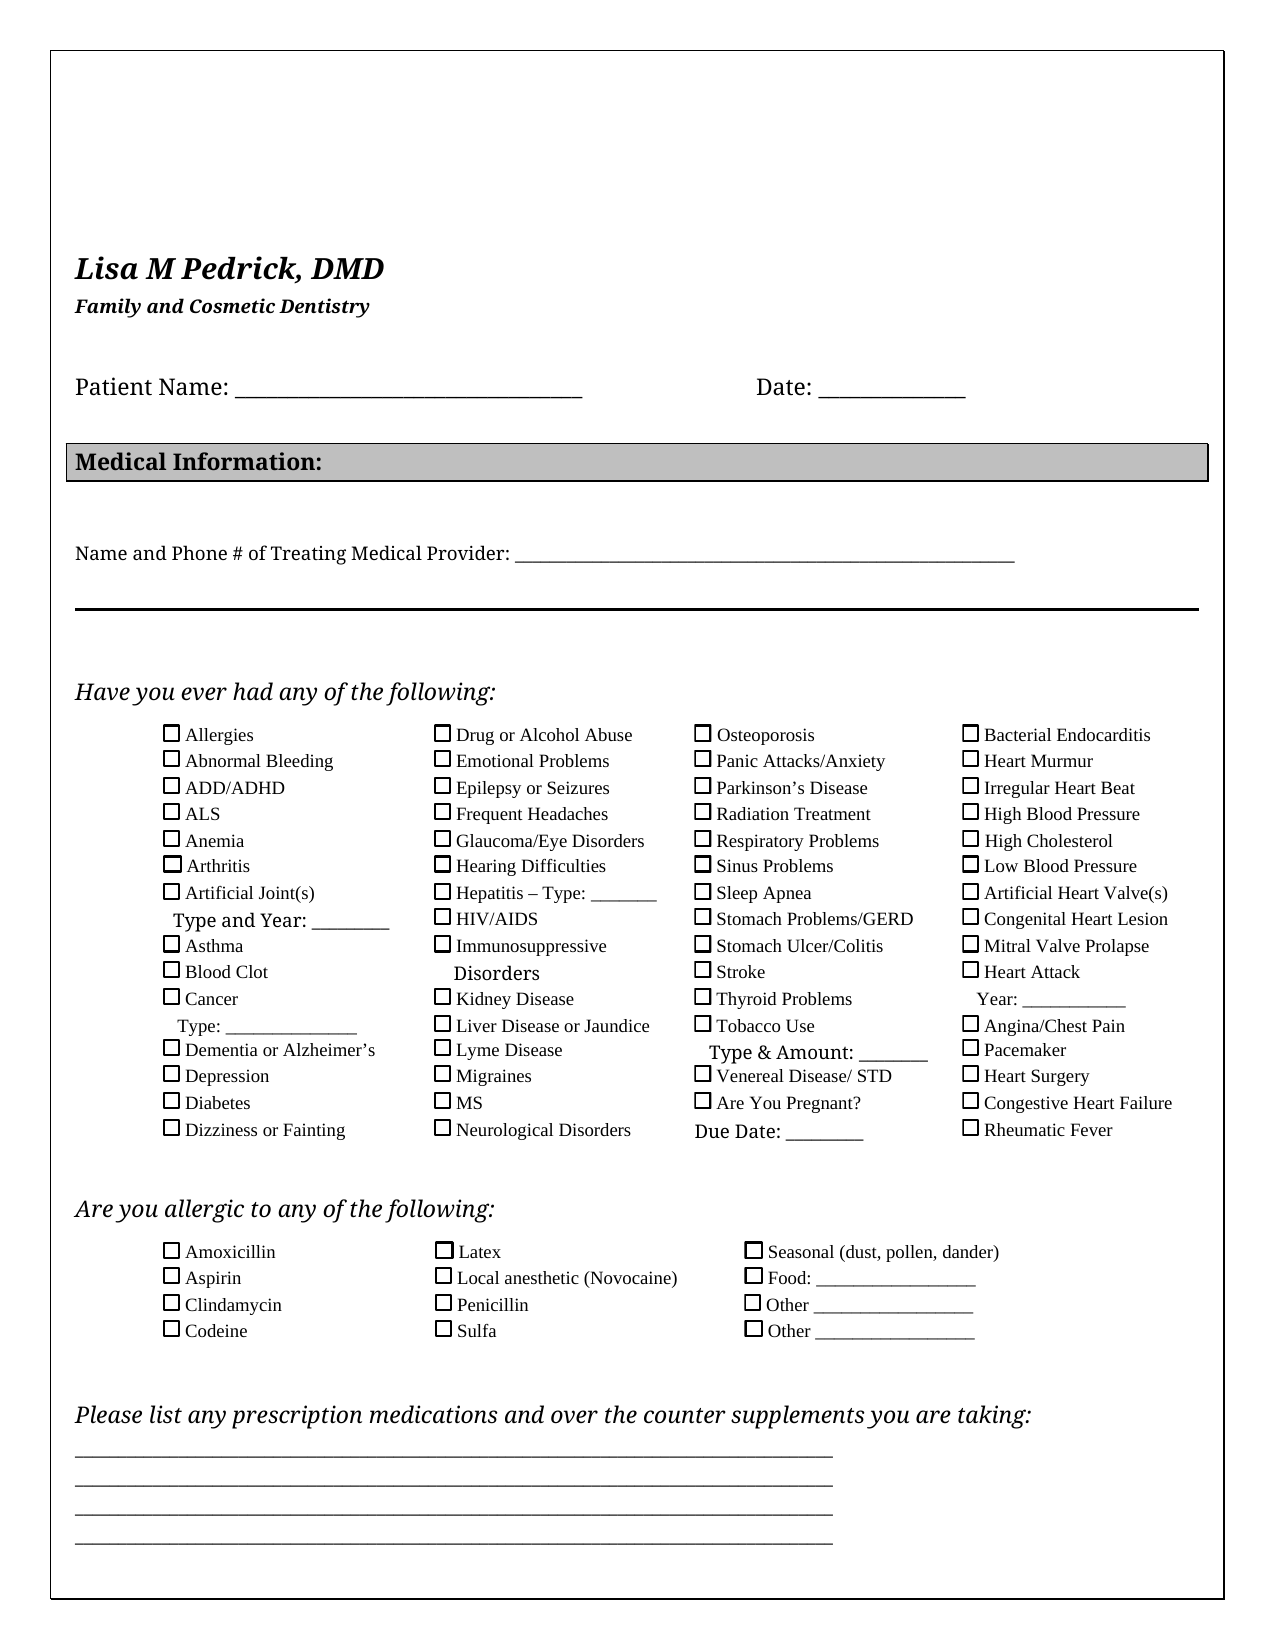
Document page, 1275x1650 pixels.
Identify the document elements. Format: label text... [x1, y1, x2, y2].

table_cell Emotional Problems [423, 750, 683, 777]
table_header Drug or Alcohol Abuse [423, 724, 683, 750]
table_cell Other _________________ [733, 1320, 1042, 1347]
table_cell Migraines [423, 1065, 683, 1092]
table_cell Type: ______________ [152, 1015, 423, 1039]
text Lisa M Pedrick, DMD [75, 248, 1199, 288]
table_cell Penicillin [424, 1294, 733, 1319]
table_cell Diabetes [152, 1092, 423, 1119]
table_cell Food: _________________ [733, 1267, 1042, 1294]
table_cell Mitral Valve Prolapse [951, 935, 1200, 961]
table_header Osteoporosis [683, 724, 951, 750]
table_cell Aspirin [152, 1267, 424, 1294]
table_cell Year: ___________ [951, 988, 1200, 1015]
table_cell Artificial Joint(s) [152, 882, 423, 908]
table_cell Liver Disease or Jaundice [423, 1015, 683, 1039]
table_cell Venereal Disease/ STD [683, 1065, 951, 1092]
table_cell Local anesthetic (Novocaine) [424, 1267, 733, 1294]
table_cell Low Blood Pressure [951, 855, 1200, 882]
table_cell Abnormal Bleeding [152, 750, 423, 777]
text Are you allergic to any of the following: [75, 1193, 1199, 1224]
table_cell Depression [152, 1065, 423, 1092]
table_header Bacterial Endocarditis [951, 724, 1200, 750]
table_cell Hearing Difficulties [423, 855, 683, 882]
table_cell Disorders [423, 961, 683, 988]
table_cell Sinus Problems [683, 855, 951, 882]
table_cell Panic Attacks/Anxiety [683, 750, 951, 777]
table_cell Congestive Heart Failure [951, 1092, 1200, 1119]
table_cell Frequent Headaches [423, 803, 683, 829]
text ________________________________________________________________________________________ [75, 1464, 1199, 1489]
table_cell Stomach Ulcer/Colitis [683, 935, 951, 961]
table_cell Lyme Disease [423, 1039, 683, 1064]
table_cell Respiratory Problems [683, 830, 951, 855]
table_cell Irregular Heart Beat [951, 777, 1200, 802]
table_cell Rheumatic Fever [951, 1119, 1200, 1144]
table_cell Blood Clot [152, 961, 423, 988]
table_cell Sulfa [424, 1320, 733, 1347]
table_cell Hepatitis – Type: _______ [423, 882, 683, 908]
table_cell Parkinson’s Disease [683, 777, 951, 802]
table_cell ADD/ADHD [152, 777, 423, 802]
table_cell Stomach Problems/GERD [683, 908, 951, 935]
table_cell Arthritis [152, 855, 423, 882]
text Name and Phone # of Treating Medical Provider: __________________________________________________________ [75, 541, 1199, 566]
table_cell Anemia [152, 830, 423, 855]
table_cell Thyroid Problems [683, 988, 951, 1015]
text Patient Name: _________________________________ Date: ______________ [75, 371, 1199, 402]
text ________________________________________________________________________________________ [75, 1493, 1199, 1519]
table_cell Clindamycin [152, 1294, 424, 1319]
text Have you ever had any of the following: [75, 676, 1199, 707]
table_cell Stroke [683, 961, 951, 988]
table_header Amoxicillin [152, 1241, 424, 1267]
table_cell Tobacco Use [683, 1015, 951, 1039]
table_header Seasonal (dust, pollen, dander) [733, 1241, 1042, 1267]
table_cell Codeine [152, 1320, 424, 1347]
table_cell Glaucoma/Eye Disorders [423, 830, 683, 855]
table_cell Pacemaker [951, 1039, 1200, 1064]
table_cell Due Date: _________ [683, 1119, 951, 1144]
table_cell Asthma [152, 935, 423, 961]
table_cell Artificial Heart Valve(s) [951, 882, 1200, 908]
table_cell Heart Attack [951, 961, 1200, 988]
table_cell Immunosuppressive [423, 935, 683, 961]
table_cell Type and Year: _________ [152, 908, 423, 935]
table_cell Type & Amount: ________ [683, 1039, 951, 1064]
table_cell Radiation Treatment [683, 803, 951, 829]
text Family and Cosmetic Dentistry [75, 293, 1199, 319]
table_cell Neurological Disorders [423, 1119, 683, 1144]
table_cell HIV/AIDS [423, 908, 683, 935]
table_cell Cancer [152, 988, 423, 1015]
table_cell ALS [152, 803, 423, 829]
table_cell Other _________________ [733, 1294, 1042, 1319]
table_cell Heart Surgery [951, 1065, 1200, 1092]
table_cell High Blood Pressure [951, 803, 1200, 829]
table_cell MS [423, 1092, 683, 1119]
text Medical Information: [67, 444, 1207, 480]
table_header Allergies [152, 724, 423, 750]
table_cell Kidney Disease [423, 988, 683, 1015]
text ________________________________________________________________________________________ [75, 1435, 1199, 1460]
table_cell Sleep Apnea [683, 882, 951, 908]
table_cell Epilepsy or Seizures [423, 777, 683, 802]
table_cell Congenital Heart Lesion [951, 908, 1200, 935]
table_cell High Cholesterol [951, 830, 1200, 855]
table_cell Dizziness or Fainting [152, 1119, 423, 1144]
text ________________________________________________________________________________________ [75, 1523, 1199, 1548]
table_cell Heart Murmur [951, 750, 1200, 777]
text Please list any prescription medications and over the counter supplements you are taking: [75, 1399, 1199, 1430]
table_cell Angina/Chest Pain [951, 1015, 1200, 1039]
table_header Latex [424, 1241, 733, 1267]
table_cell Are You Pregnant? [683, 1092, 951, 1119]
table_cell Dementia or Alzheimer’s [152, 1039, 423, 1064]
